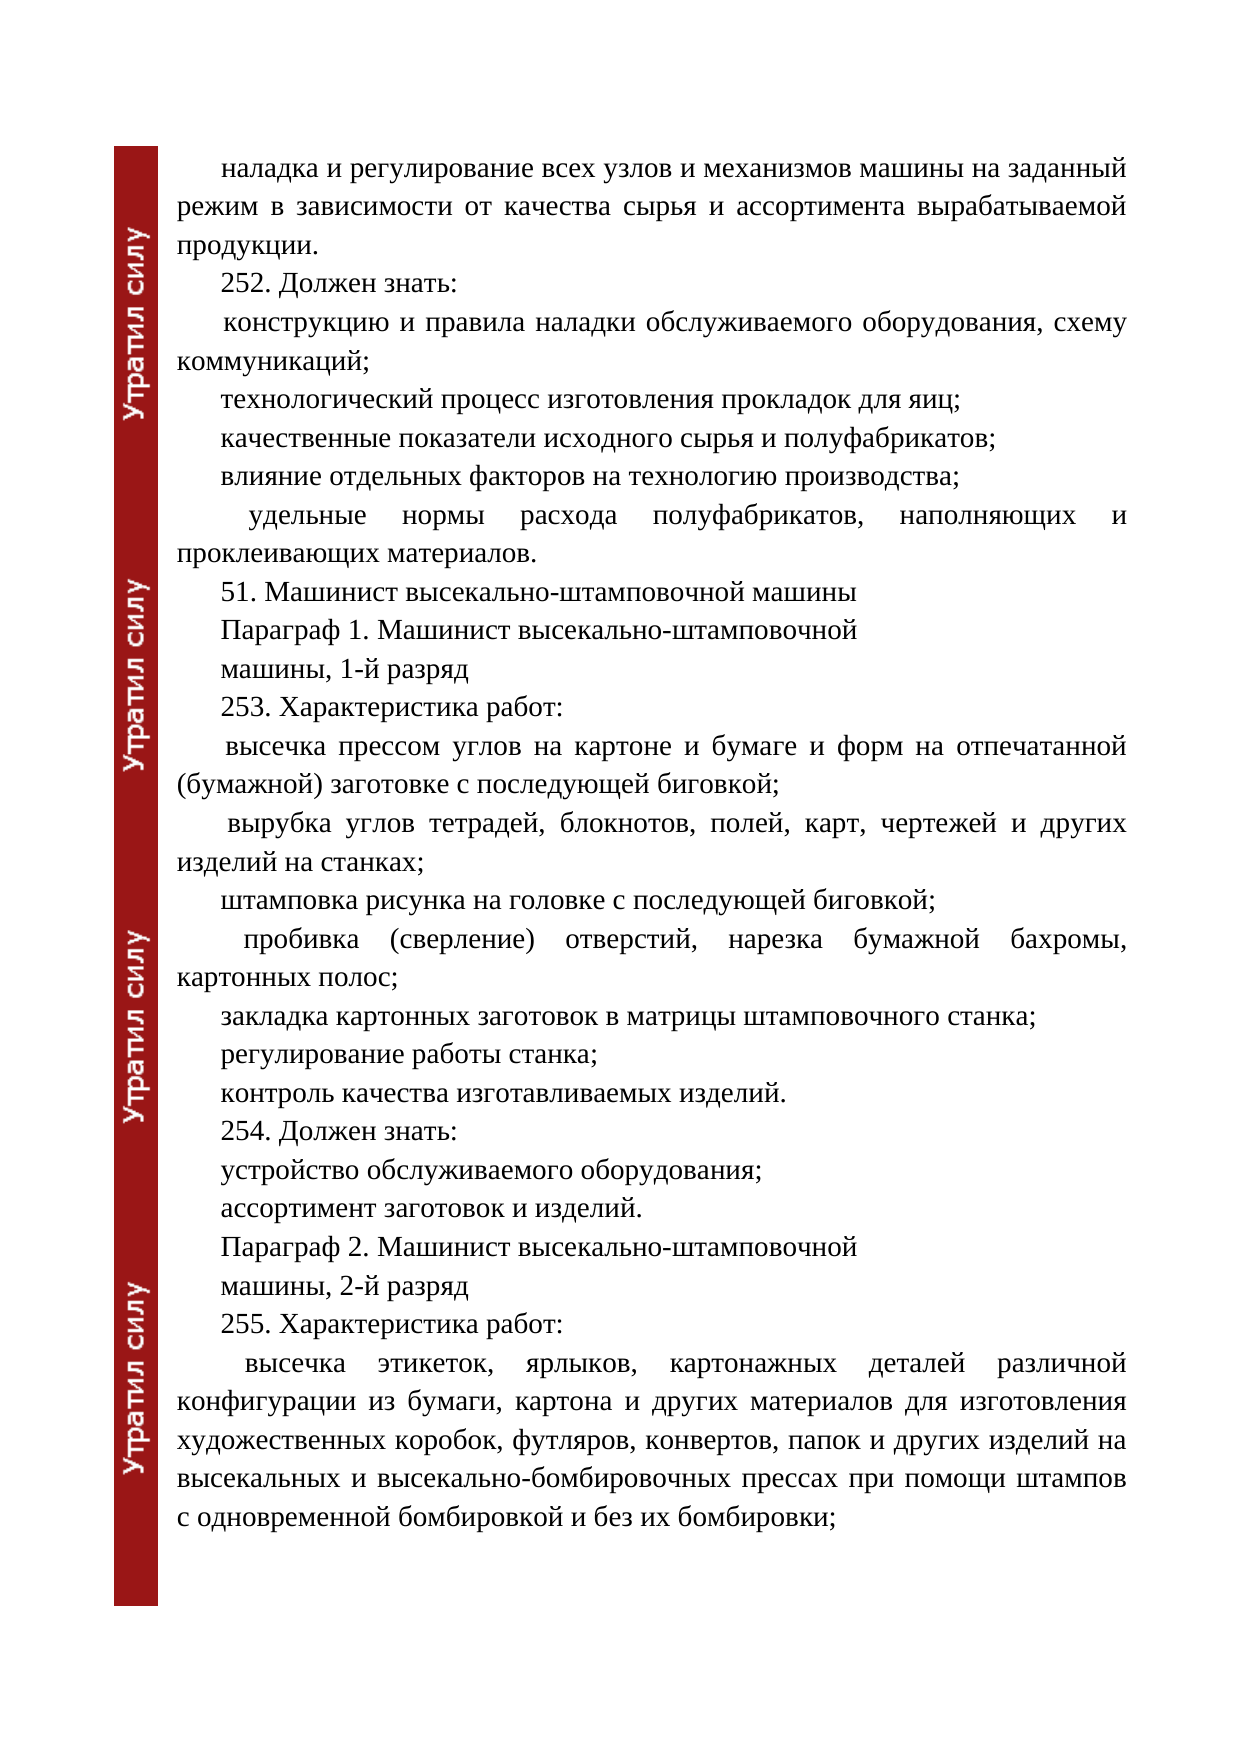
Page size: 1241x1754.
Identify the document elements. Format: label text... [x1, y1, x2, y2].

picture [114, 1532, 158, 1606]
picture [114, 1147, 158, 1152]
picture [114, 569, 158, 574]
picture [114, 1186, 158, 1191]
text конструкцию и правила наладки обслуживаемого оборудования, схему коммуникаций; [112, 304, 1128, 376]
text 254. Должен знать: [112, 1113, 1128, 1147]
picture [114, 993, 158, 998]
picture [114, 492, 158, 497]
text закладка картонных заготовок в матрицы штамповочного станка; [112, 998, 1128, 1031]
text Параграф 2. Машинист высекально-штамповочной [112, 1229, 1128, 1263]
picture [114, 261, 158, 266]
picture [114, 1301, 158, 1306]
text высечка этикеток, ярлыков, картонажных деталей различной конфигурации из бумаги, картона и других материалов для изготовления художественных коробок, футляров, конвертов, папок и других изделий на высекальных и высекально-бомбировочных прессах при помощи штампов с одновременной бомбировкой и без их бомбировки; [112, 1345, 1128, 1532]
text машины, 1-й разряд [112, 651, 1128, 684]
text 252. Должен знать: [112, 266, 1128, 299]
text пробивка (сверление) отверстий, нарезка бумажной бахромы, картонных полос; [112, 921, 1128, 993]
text высечка прессом углов на картоне и бумаге и форм на отпечатанной (бумажной) заготовке с последующей биговкой; [112, 728, 1128, 800]
picture [114, 877, 158, 882]
picture [114, 376, 158, 381]
text 51. Машинист высекально-штамповочной машины [112, 574, 1128, 607]
picture [114, 607, 158, 612]
picture [114, 684, 158, 689]
picture [114, 1070, 158, 1075]
picture [114, 723, 158, 728]
text Параграф 1. Машинист высекально-штамповочной [112, 612, 1128, 646]
picture [114, 800, 158, 805]
picture [114, 916, 158, 921]
picture [114, 1224, 158, 1229]
text влияние отдельных факторов на технологию производства; [112, 458, 1128, 492]
picture [114, 415, 158, 420]
text машины, 2-й разряд [112, 1268, 1128, 1301]
text 255. Характеристика работ: [112, 1306, 1128, 1340]
text устройство обслуживаемого оборудования; [112, 1152, 1128, 1186]
picture [114, 1263, 158, 1268]
picture [114, 1340, 158, 1345]
text наладка и регулирование всех узлов и механизмов машины на заданный режим в зависимости от качества сырья и ассортимента вырабатываемой продукции. [112, 150, 1128, 261]
picture [114, 453, 158, 458]
text контроль качества изготавливаемых изделий. [112, 1075, 1128, 1108]
picture [114, 299, 158, 304]
picture [114, 646, 158, 651]
text штамповка рисунка на головке с последующей биговкой; [112, 882, 1128, 916]
text удельные нормы расхода полуфабрикатов, наполняющих и проклеивающих материалов. [112, 497, 1128, 569]
text ассортимент заготовок и изделий. [112, 1191, 1128, 1224]
picture [114, 146, 158, 150]
picture [114, 1031, 158, 1036]
picture [114, 1108, 158, 1113]
text вырубка углов тетрадей, блокнотов, полей, карт, чертежей и других изделий на станках; [112, 805, 1128, 877]
text регулирование работы станка; [112, 1036, 1128, 1070]
text качественные показатели исходного сырья и полуфабрикатов; [112, 420, 1128, 453]
text технологический процесс изготовления прокладок для яиц; [112, 381, 1128, 415]
text 253. Характеристика работ: [112, 689, 1128, 723]
